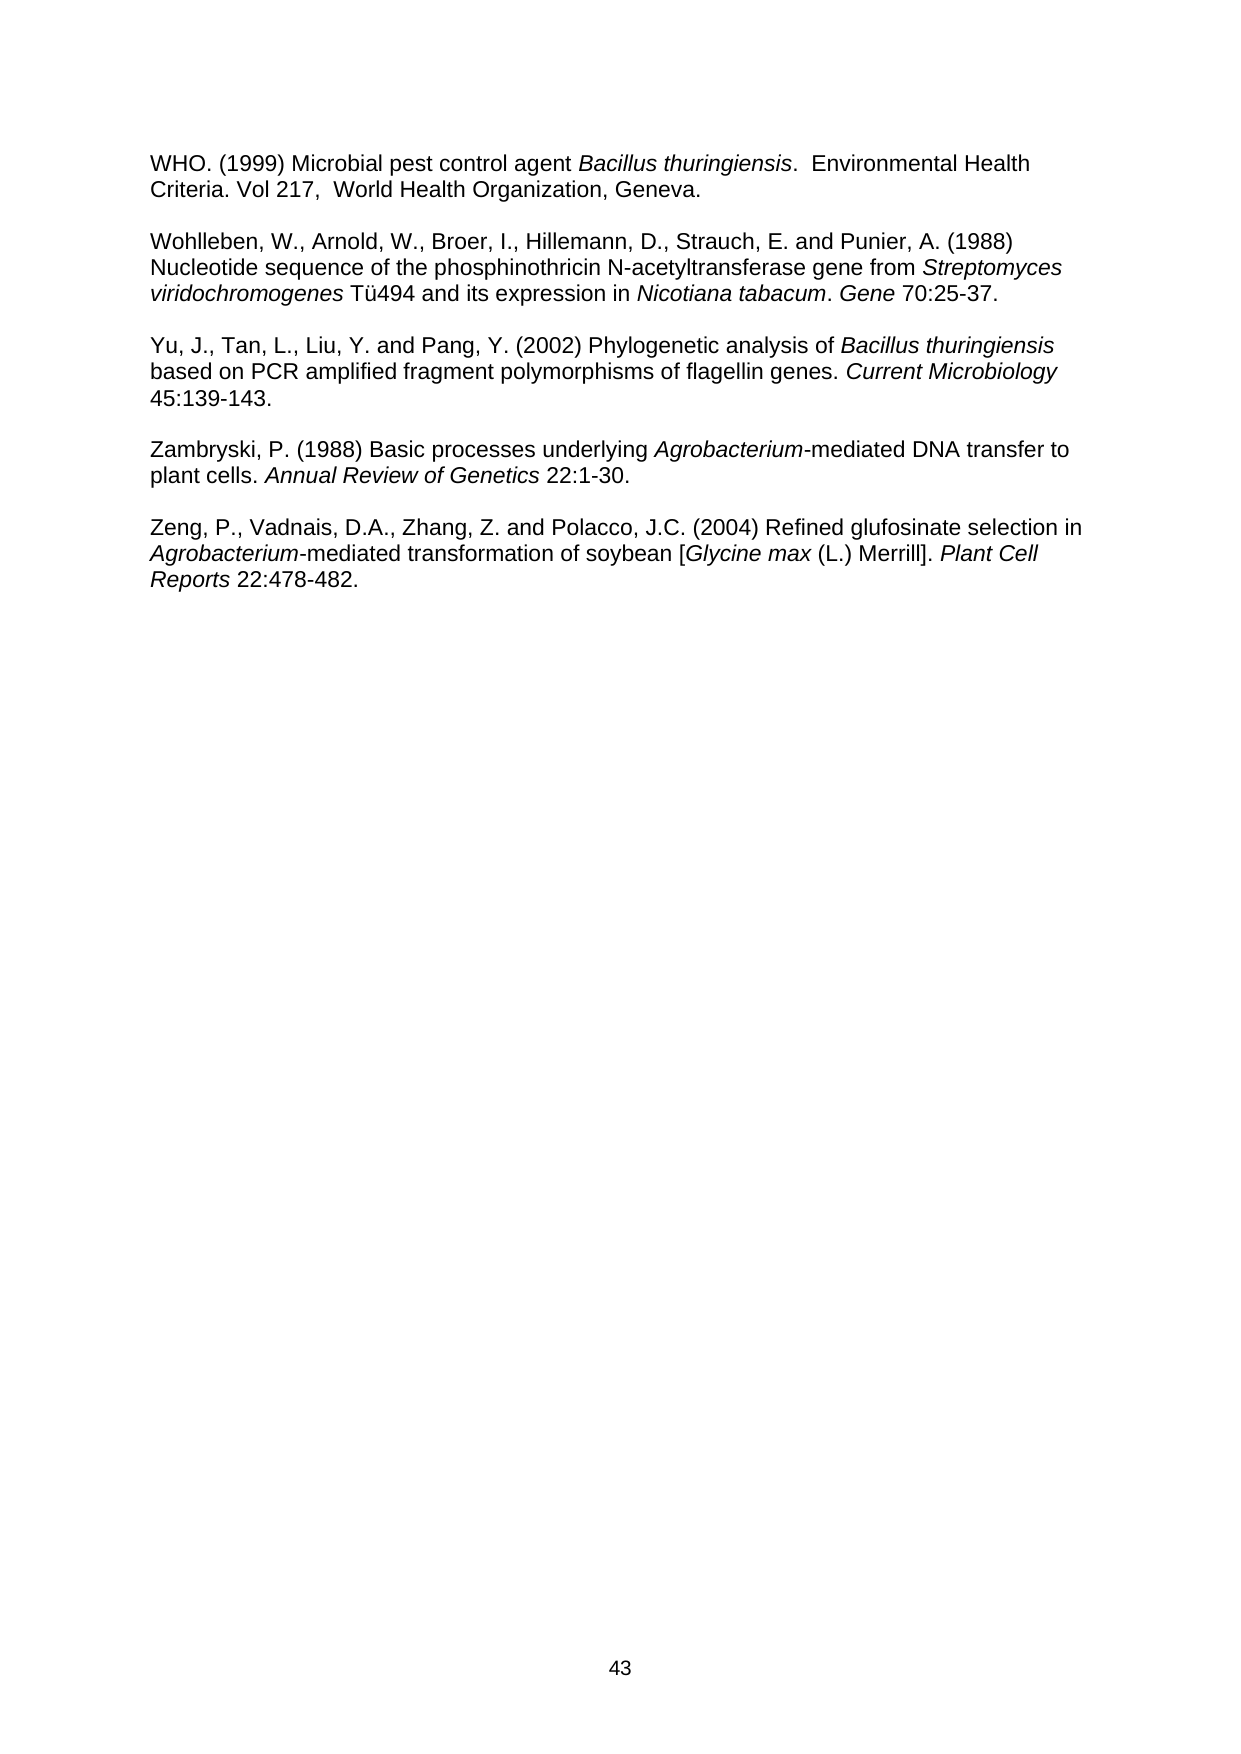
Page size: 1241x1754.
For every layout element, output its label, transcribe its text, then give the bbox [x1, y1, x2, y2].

text Wohlleben, W., Arnold, W., Broer, I., Hillemann, D., Strauch, E. and Punier, A. (1988) Nucleotide sequence of the phosphinothricin N-acetyltransferase gene from Streptomyces viridochromogenes Tü494 and its expression in Nicotiana tabacum. Gene 70:25-37. [150, 228, 1090, 307]
text Zeng, P., Vadnais, D.A., Zhang, Z. and Polacco, J.C. (2004) Refined glufosinate selection in Agrobacterium-mediated transformation of soybean [Glycine max (L.) Merrill]. Plant Cell Reports 22:478-482. [150, 513, 1090, 593]
text WHO. (1999) Microbial pest control agent Bacillus thuringiensis. Environmental Health Criteria. Vol 217, World Health Organization, Geneva. [150, 150, 1090, 203]
text Zambryski, P. (1988) Basic processes underlying Agrobacterium-mediated DNA transfer to plant cells. Annual Review of Genetics 22:1-30. [150, 436, 1090, 488]
text Yu, J., Tan, L., Liu, Y. and Pang, Y. (2002) Phylogenetic analysis of Bacillus thuringiensis based on PCR amplified fragment polymorphisms of flagellin genes. Current Microbiology 45:139-143. [150, 332, 1090, 411]
